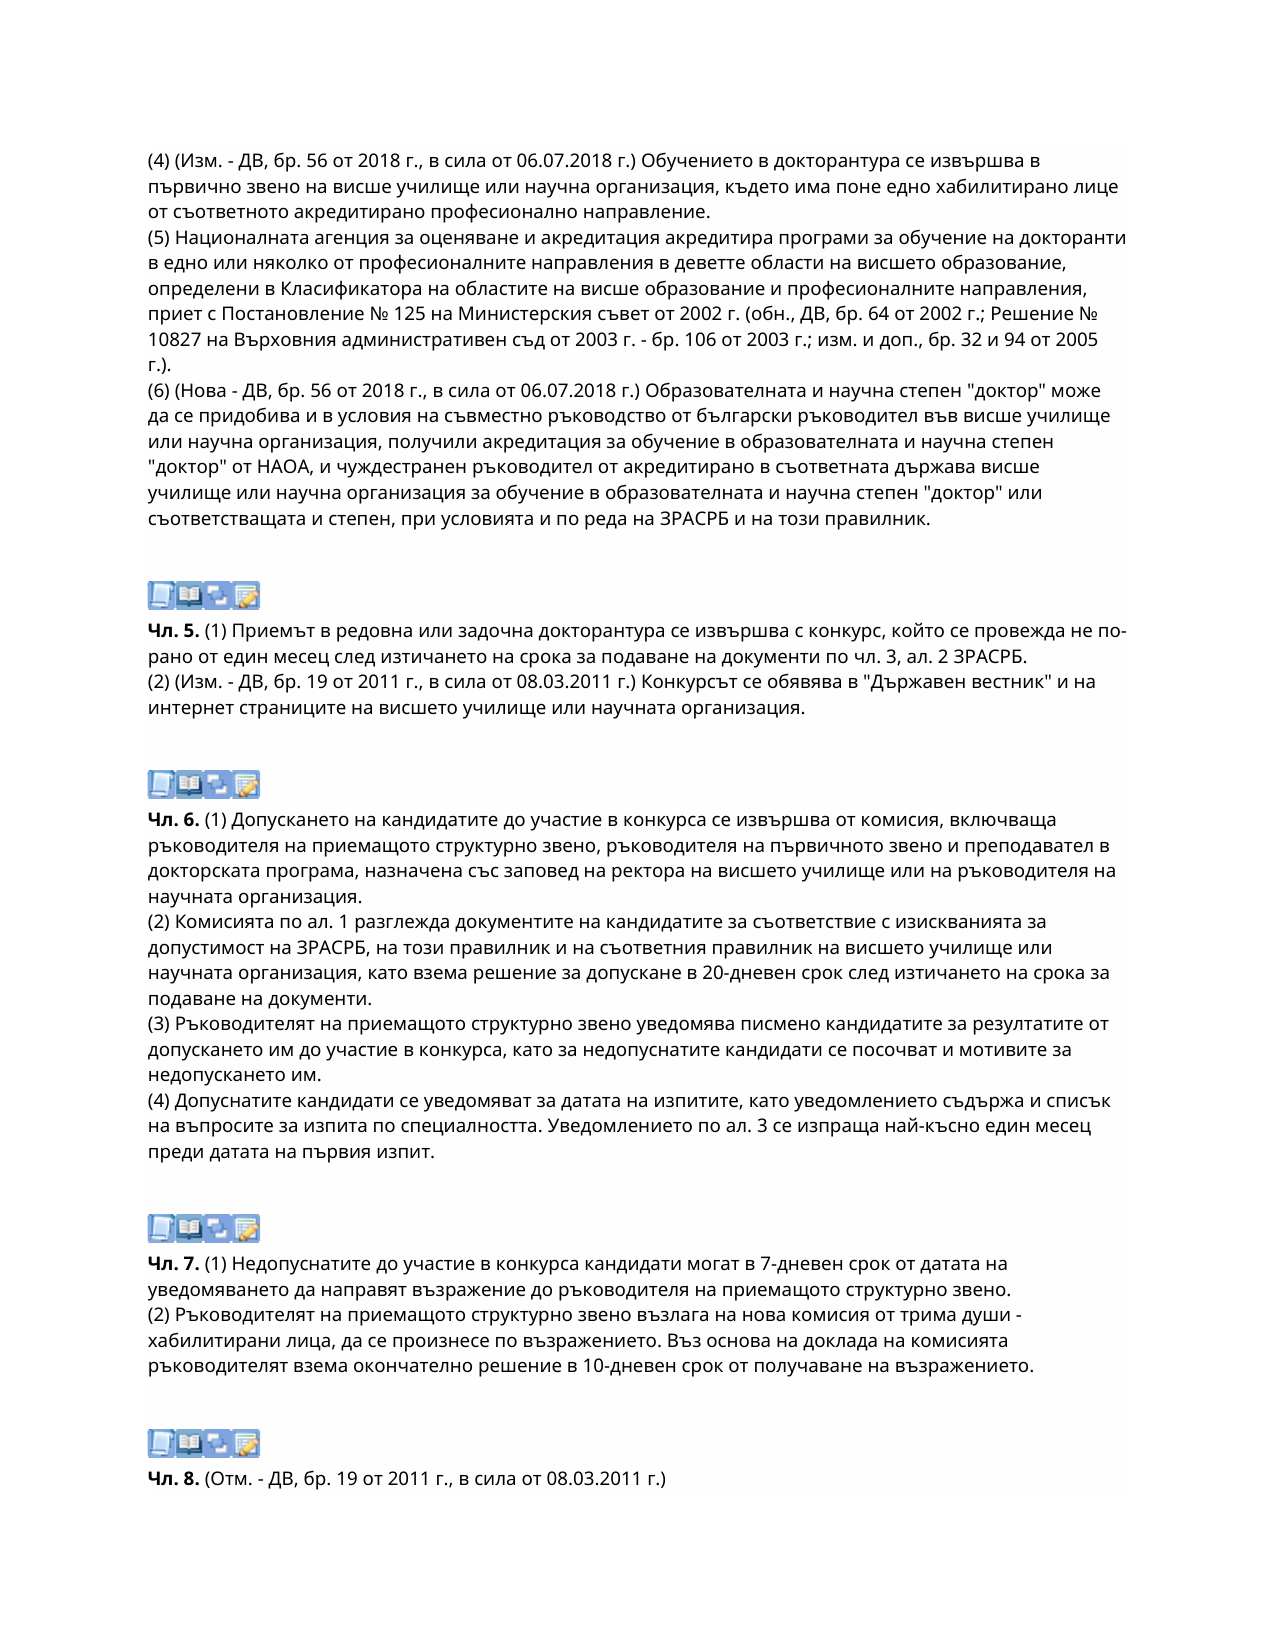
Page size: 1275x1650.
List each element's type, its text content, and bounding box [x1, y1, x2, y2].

text (2) Ръководителят на приемащото структурно звено възлага на нова комисия от трима души - хабилитирани лица, да се произнесе по възражението. Въз основа на доклада на комисията ръководителят взема окончателно решение в 10-дневен срок от получаване на възражението. [148, 1302, 1127, 1378]
text (2) (Изм. - ДВ, бр. 19 от 2011 г., в сила от 08.03.2011 г.) Конкурсът се обявява в "Държавен вестник" и на интернет страниците на висшето училище или научната организация. [148, 668, 1127, 719]
text (4) (Изм. - ДВ, бр. 56 от 2018 г., в сила от 06.07.2018 г.) Обучението в докторантура се извършва в първично звено на висше училище или научна организация, където има поне едно хабилитирано лице от съответното акредитирано професионално направление. [148, 148, 1127, 224]
picture [147, 1214, 261, 1243]
picture [147, 770, 261, 799]
text Чл. 5. (1) Приемът в редовна или задочна докторантура се извършва с конкурс, който се провежда не по-рано от един месец след изтичането на срока за подаване на документи по чл. 3, ал. 2 ЗРАСРБ. [148, 617, 1127, 668]
text Чл. 7. (1) Недопуснатите до участие в конкурса кандидати могат в 7-дневен срок от датата на уведомяването да направят възражение до ръководителя на приемащото структурно звено. [148, 1251, 1127, 1302]
text (6) (Нова - ДВ, бр. 56 от 2018 г., в сила от 06.07.2018 г.) Образователната и научна степен "доктор" може да се придобива и в условия на съвместно ръководство от български ръководител във висше училище или научна организация, получили акредитация за обучение в образователната и научна степен "доктор" от НАОА, и чуждестранен ръководител от акредитирано в съответната държава висше училище или научна организация за обучение в образователната и научна степен "доктор" или съответстващата и степен, при условията и по реда на ЗРАСРБ и на този правилник. [148, 377, 1127, 530]
text (3) Ръководителят на приемащото структурно звено уведомява писмено кандидатите за резултатите от допускането им до участие в конкурса, като за недопуснатите кандидати се посочват и мотивите за недопускането им. [148, 1011, 1127, 1087]
picture [147, 1429, 261, 1458]
text Чл. 8. (Отм. - ДВ, бр. 19 от 2011 г., в сила от 08.03.2011 г.) [148, 1465, 1127, 1491]
text (2) Комисията по ал. 1 разглежда документите на кандидатите за съответствие с изискванията за допустимост на ЗРАСРБ, на този правилник и на съответния правилник на висшето училище или научната организация, като взема решение за допускане в 20-дневен срок след изтичането на срока за подаване на документи. [148, 908, 1127, 1011]
text (4) Допуснатите кандидати се уведомяват за датата на изпитите, като уведомлението съдържа и списък на въпросите за изпита по специалността. Уведомлението по ал. 3 се изпраща най-късно един месец преди датата на първия изпит. [148, 1087, 1127, 1164]
text (5) Националната агенция за оценяване и акредитация акредитира програми за обучение на докторанти в едно или няколко от професионалните направления в деветте области на висшето образование, определени в Класификатора на областите на висше образование и професионалните направления, приет с Постановление № 125 на Министерския съвет от 2002 г. (обн., ДВ, бр. 64 от 2002 г.; Решение № 10827 на Върховния административен съд от 2003 г. - бр. 106 от 2003 г.; изм. и доп., бр. 32 и 94 от 2005 г.). [148, 224, 1127, 377]
picture [147, 581, 261, 610]
text Чл. 6. (1) Допускането на кандидатите до участие в конкурса се извършва от комисия, включваща ръководителя на приемащото структурно звено, ръководителя на първичното звено и преподавател в докторската програма, назначена със заповед на ректора на висшето училище или на ръководителя на научната организация. [148, 806, 1127, 908]
